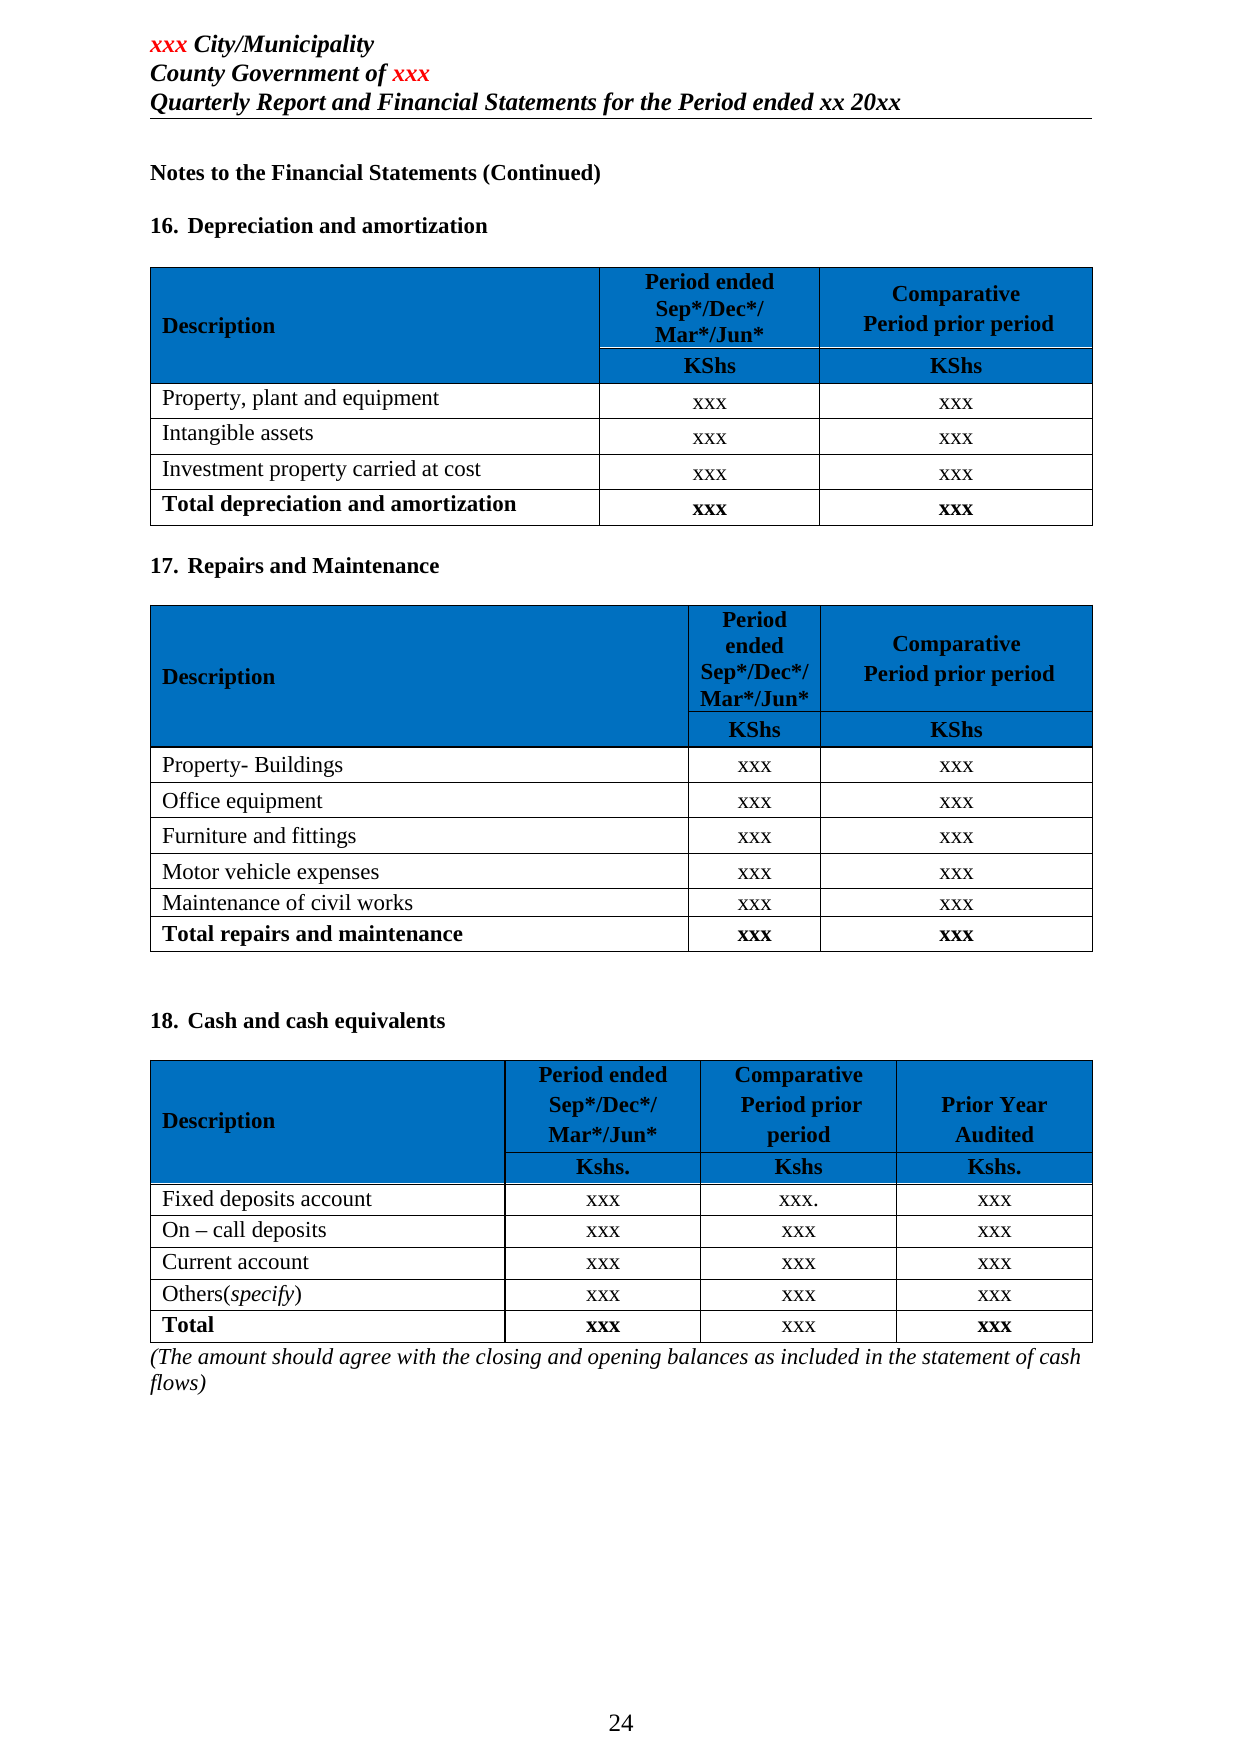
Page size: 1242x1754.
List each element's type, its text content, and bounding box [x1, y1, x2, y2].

table_header Description [151, 1061, 504, 1183]
table_cell Office equipment [151, 783, 688, 817]
list Cash and cash equivalents [150, 1007, 1092, 1033]
list Depreciation and amortization [150, 212, 1092, 238]
table_cell xxx [820, 419, 1092, 454]
table_cell KShs [820, 349, 1092, 383]
table_cell xxx. [701, 1185, 896, 1215]
table_cell xxx [689, 917, 820, 951]
table_cell KShs [600, 349, 819, 383]
table_header Description [151, 606, 688, 746]
table_cell Intangible assets [151, 419, 599, 454]
table_cell xxx [897, 1311, 1092, 1342]
table_header Description [151, 268, 599, 383]
table_cell Current account [151, 1248, 504, 1278]
text (The amount should agree with the closing and opening balances as included in the statement of cash flows) [150, 1343, 1092, 1396]
table_cell Motor vehicle expenses [151, 854, 688, 888]
table_cell xxx [600, 384, 819, 418]
table_cell xxx [701, 1280, 896, 1310]
table_cell xxx [506, 1185, 700, 1215]
table_header Comparative Period prior period [701, 1061, 896, 1152]
table_cell Total depreciation and amortization [151, 490, 599, 524]
table_header Period ended Sep*/Dec*/ Mar*/Jun* [506, 1061, 700, 1152]
table_cell xxx [821, 917, 1092, 951]
table_cell xxx [820, 455, 1092, 489]
table_cell xxx [821, 818, 1092, 853]
table_cell xxx [600, 419, 819, 454]
table_header Period ended Sep*/Dec*/ Mar*/Jun* [600, 268, 819, 347]
table_cell xxx [600, 455, 819, 489]
table_cell Fixed deposits account [151, 1185, 504, 1215]
table_cell xxx [820, 384, 1092, 418]
table_cell Others(specify) [151, 1280, 504, 1310]
table_header Comparative Period prior period [821, 606, 1092, 711]
table_cell xxx [701, 1311, 896, 1342]
table_cell xxx [506, 1311, 700, 1342]
table_cell xxx [821, 783, 1092, 817]
table_cell xxx [506, 1248, 700, 1278]
table_header Comparative Period prior period [820, 268, 1092, 347]
table_cell Kshs. [897, 1153, 1092, 1183]
table_cell xxx [701, 1248, 896, 1278]
table_cell xxx [701, 1216, 896, 1247]
table_cell Total repairs and maintenance [151, 917, 688, 951]
table_cell xxx [506, 1216, 700, 1247]
table_cell Maintenance of civil works [151, 889, 688, 916]
table_cell xxx [821, 889, 1092, 916]
table_cell xxx [820, 490, 1092, 524]
table_cell xxx [689, 818, 820, 853]
table_cell xxx [689, 889, 820, 916]
table_cell Total [151, 1311, 504, 1342]
table_cell xxx [821, 854, 1092, 888]
table_cell KShs [821, 712, 1092, 746]
list Repairs and Maintenance [150, 552, 1092, 578]
table_cell xxx [897, 1280, 1092, 1310]
table_cell Kshs [701, 1153, 896, 1183]
text Notes to the Financial Statements (Continued) [150, 159, 1092, 186]
table_cell xxx [821, 748, 1092, 782]
table_header Prior Year Audited [897, 1061, 1092, 1152]
table_cell xxx [689, 748, 820, 782]
table_cell KShs [689, 712, 820, 746]
table_cell Property- Buildings [151, 748, 688, 782]
table_cell xxx [506, 1280, 700, 1310]
table_cell Property, plant and equipment [151, 384, 599, 418]
table_cell xxx [897, 1248, 1092, 1278]
table_cell xxx [897, 1216, 1092, 1247]
table_cell xxx [689, 854, 820, 888]
table_cell Kshs. [506, 1153, 700, 1183]
table_cell Investment property carried at cost [151, 455, 599, 489]
table_cell On – call deposits [151, 1216, 504, 1247]
table_cell xxx [600, 490, 819, 524]
table_cell Furniture and fittings [151, 818, 688, 853]
table_cell xxx [689, 783, 820, 817]
table_cell xxx [897, 1185, 1092, 1215]
table_header Period ended Sep*/Dec*/ Mar*/Jun* [689, 606, 820, 711]
